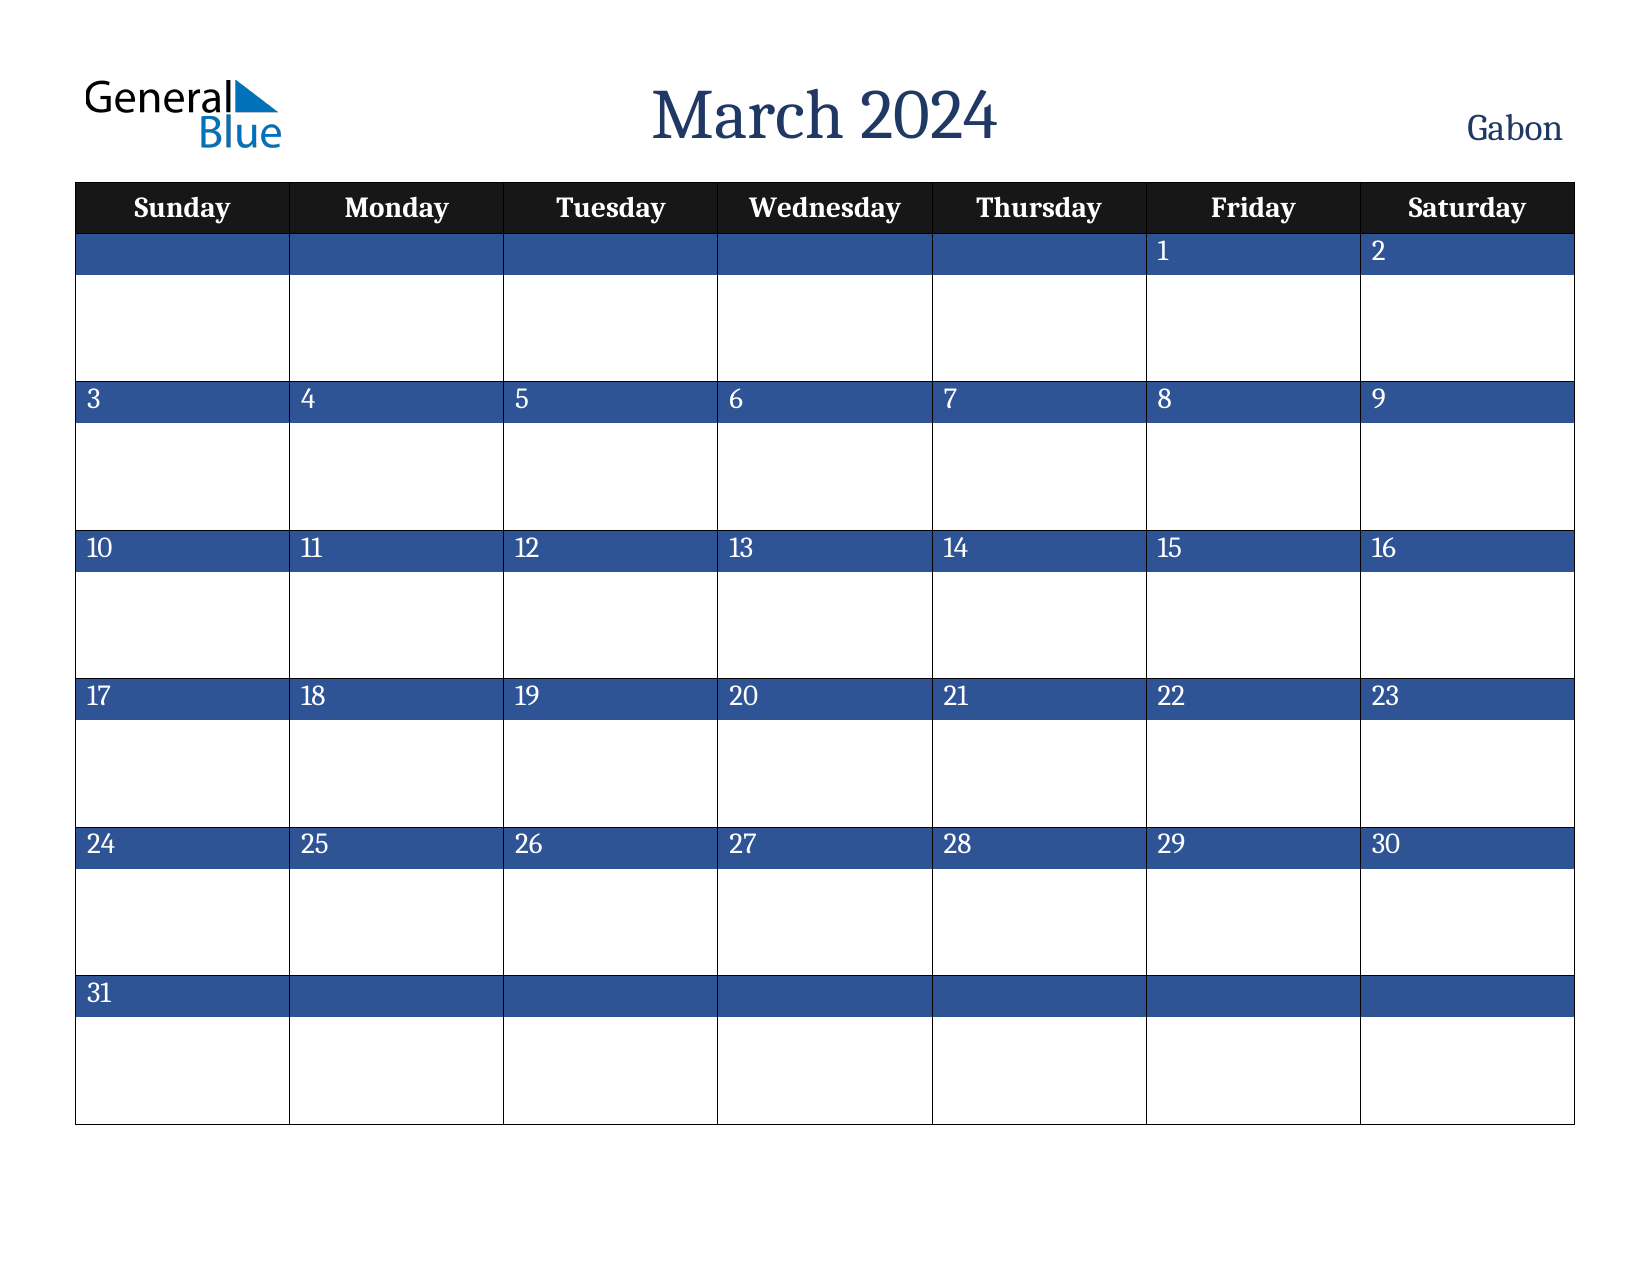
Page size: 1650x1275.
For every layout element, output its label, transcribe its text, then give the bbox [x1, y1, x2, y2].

table_cell Thursday [933, 183, 1146, 233]
table_cell [504, 572, 717, 678]
table_cell 13 [718, 531, 932, 572]
table_cell [933, 275, 1146, 381]
table_cell [76, 869, 289, 975]
table_cell 14 [933, 531, 1146, 572]
table_cell 12 [504, 531, 717, 572]
table_cell [504, 1017, 717, 1123]
table_cell [718, 234, 932, 275]
table_cell [933, 234, 1146, 275]
table_cell 2 [1361, 234, 1574, 275]
table_cell [290, 869, 503, 975]
table_cell [718, 275, 932, 381]
table_cell [933, 720, 1146, 827]
table_cell 4 [290, 382, 503, 423]
table_cell 7 [933, 382, 1146, 423]
table_cell [290, 976, 503, 1017]
table_cell [290, 1017, 503, 1123]
table_cell [718, 572, 932, 678]
table_cell 20 [718, 679, 932, 720]
table_cell [933, 423, 1146, 530]
table_cell [1361, 976, 1574, 1017]
table_cell [1147, 1017, 1360, 1123]
table_cell 30 [1361, 828, 1574, 869]
table_cell [76, 275, 289, 381]
table_header Gabon [1146, 75, 1574, 182]
table_cell [718, 976, 932, 1017]
table_header March 2024 [504, 75, 1146, 182]
table_cell Saturday [1361, 183, 1574, 233]
table_cell [1147, 720, 1360, 827]
table_cell [1147, 275, 1360, 381]
table_cell 23 [1361, 679, 1574, 720]
table_cell [1361, 275, 1574, 381]
table_cell 8 [1147, 382, 1360, 423]
table_cell 25 [290, 828, 503, 869]
table_cell [1147, 976, 1360, 1017]
table_cell 3 [76, 382, 289, 423]
table_cell 1 [1147, 234, 1360, 275]
table_cell [933, 976, 1146, 1017]
table_cell 17 [76, 679, 289, 720]
table_cell 5 [504, 382, 717, 423]
table_cell [933, 1017, 1146, 1123]
table_cell 11 [290, 531, 503, 572]
table_cell 18 [290, 679, 503, 720]
table_cell [504, 275, 717, 381]
table_cell [1147, 572, 1360, 678]
table_cell 10 [76, 531, 289, 572]
table_cell 15 [1147, 531, 1360, 572]
table_cell [1147, 423, 1360, 530]
table_cell [933, 869, 1146, 975]
table_cell [1361, 720, 1574, 827]
table_cell 31 [76, 976, 289, 1017]
table_cell [933, 572, 1146, 678]
table_cell [1147, 869, 1360, 975]
table_cell [1361, 423, 1574, 530]
table_cell [76, 572, 289, 678]
table_cell Friday [1147, 183, 1360, 233]
table_cell 6 [718, 382, 932, 423]
table_cell [504, 234, 717, 275]
table_cell [76, 1017, 289, 1123]
table_cell [290, 423, 503, 530]
table_cell [76, 423, 289, 530]
table_cell Monday [290, 183, 503, 233]
table_cell [76, 720, 289, 827]
table_cell 16 [1361, 531, 1574, 572]
table_cell Sunday [76, 183, 289, 233]
table_cell [76, 234, 289, 275]
table_cell 19 [504, 679, 717, 720]
table_cell [504, 976, 717, 1017]
table_cell [290, 234, 503, 275]
table_cell [504, 720, 717, 827]
table_cell [290, 275, 503, 381]
table_cell 26 [504, 828, 717, 869]
table_cell 28 [933, 828, 1146, 869]
table_cell [1361, 1017, 1574, 1123]
table_cell [718, 423, 932, 530]
table_cell 9 [1361, 382, 1574, 423]
table_cell 27 [718, 828, 932, 869]
table_cell [290, 720, 503, 827]
table_header [76, 75, 503, 182]
table_cell [718, 869, 932, 975]
table_cell [718, 720, 932, 827]
table_cell [504, 423, 717, 530]
table_cell 29 [1147, 828, 1360, 869]
table_cell [718, 1017, 932, 1123]
table_cell [1361, 572, 1574, 678]
table_cell [290, 572, 503, 678]
table_cell [1361, 869, 1574, 975]
table_cell Tuesday [504, 183, 717, 233]
table_cell Wednesday [718, 183, 932, 233]
table_cell 24 [76, 828, 289, 869]
table_cell 21 [933, 679, 1146, 720]
picture [86, 80, 281, 148]
table_cell [504, 869, 717, 975]
table_cell 22 [1147, 679, 1360, 720]
